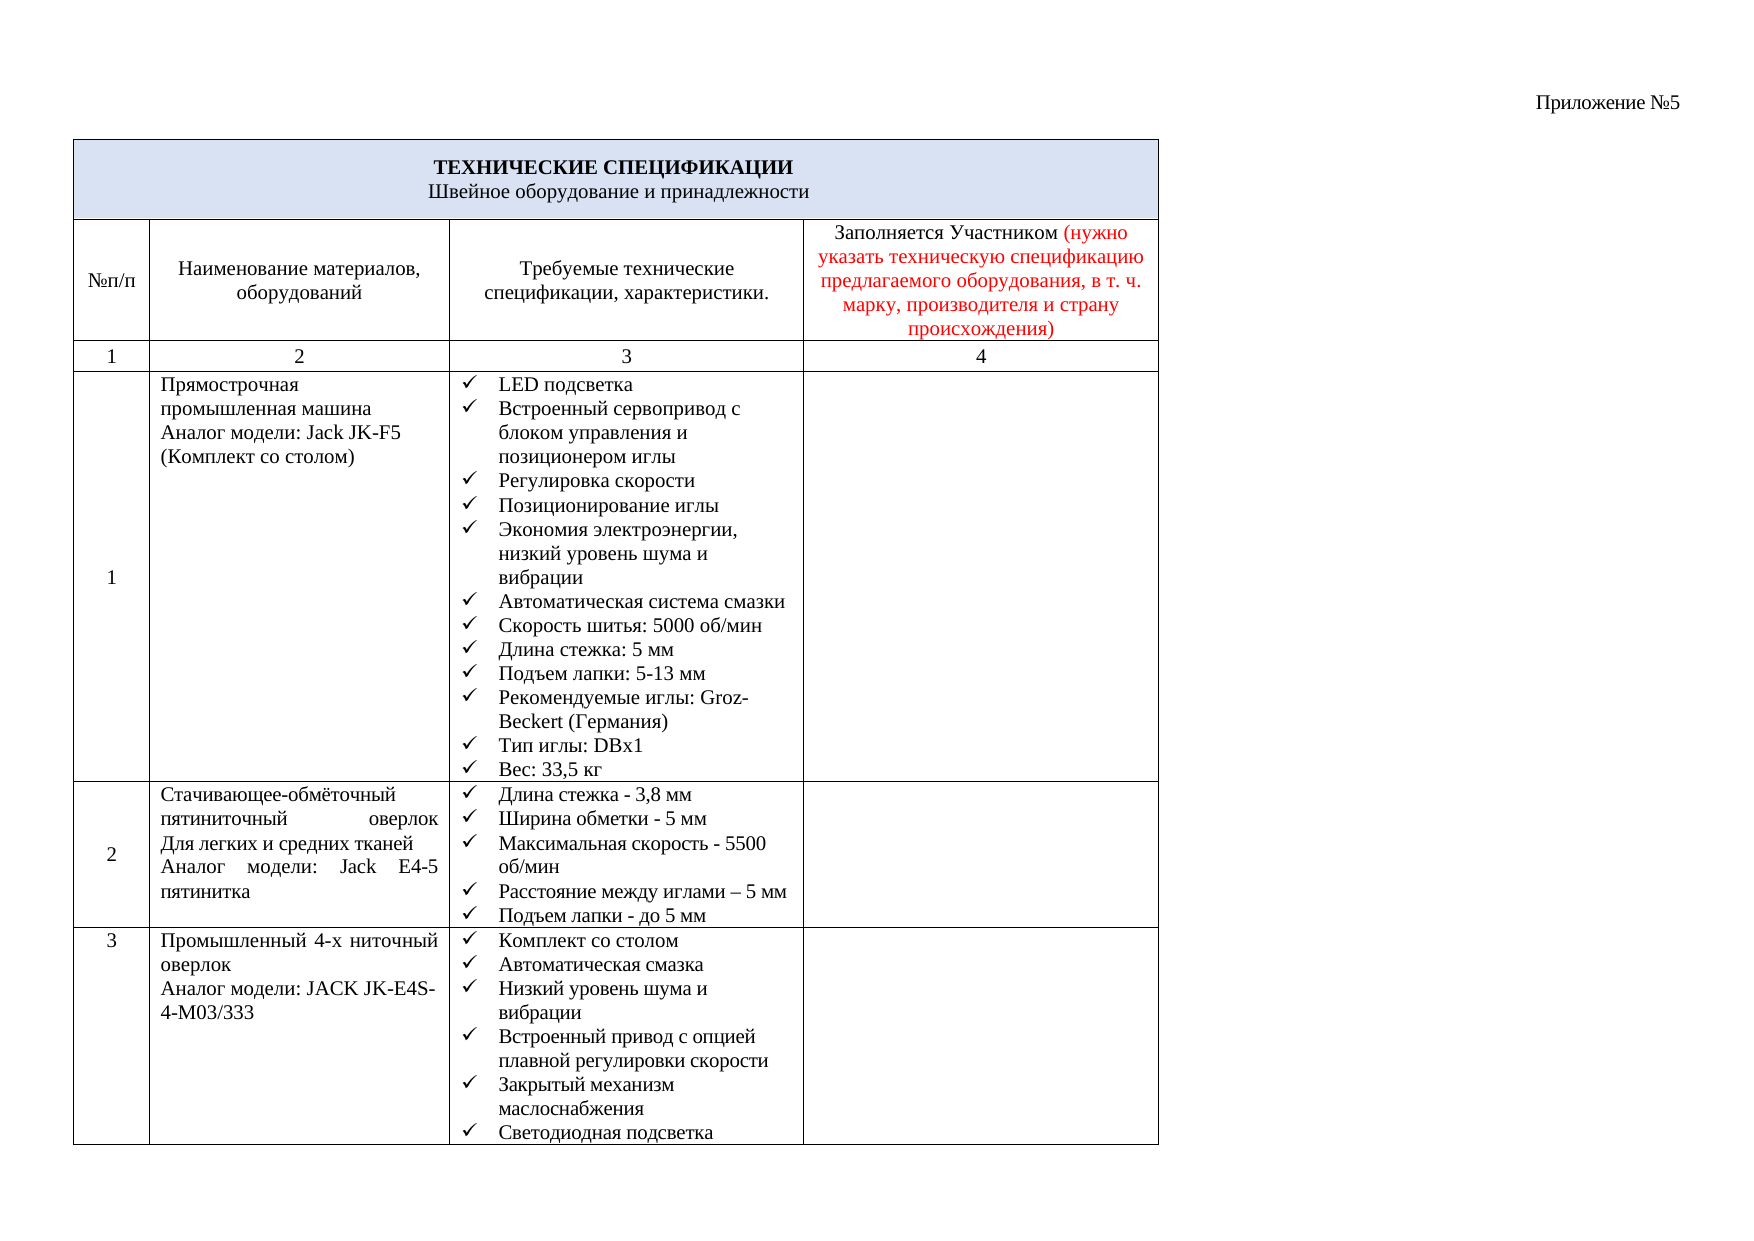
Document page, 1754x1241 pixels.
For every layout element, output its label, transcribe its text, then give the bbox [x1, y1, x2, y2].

table_cell LED подсветка Встроенный сервопривод с блоком управления и позиционером иглы Регулировка скорости Позиционирование иглы Экономия электроэнергии, низкий уровень шума и вибрации Автоматическая система смазки Скорость шитья: 5000 об/мин Длина стежка: 5 мм Подъем лапки: 5-13 мм Рекомендуемые иглы: Groz-Beckert (Германия) Тип иглы: DBх1 Вес: 33,5 кг [450, 372, 803, 781]
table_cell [150, 928, 449, 1144]
table_cell [804, 928, 1158, 1144]
table_cell Стачивающее-обмёточный пятиниточный оверлок Для легких и средних тканей Аналог модели: Jack E4-5 пятинитка [150, 782, 449, 927]
table_cell Наименование материалов, оборудований [150, 220, 449, 340]
table_cell №п/п [74, 220, 149, 340]
table_cell [804, 782, 1158, 927]
table_cell 3 [450, 341, 803, 371]
table_header ТЕХНИЧЕСКИЕ СПЕЦИФИКАЦИИ Швейное оборудование и принадлежности [74, 140, 1158, 218]
table_cell Длина стежка - 3,8 мм Ширина обметки - 5 мм Максимальная скорость - 5500 об/мин Расстояние между иглами – 5 мм Подъем лапки - до 5 мм [450, 782, 803, 927]
table_cell 1 [74, 372, 149, 781]
table_cell 3 [74, 928, 149, 1144]
table_cell 2 [74, 782, 149, 927]
text Приложение №5 [89, 89, 1680, 114]
table_cell Требуемые технические спецификации, характеристики. [450, 220, 803, 340]
table_cell [804, 372, 1158, 781]
table_cell 1 [74, 341, 149, 371]
table_cell 4 [804, 341, 1158, 371]
table_cell Заполняется Участником (нужно указать техническую спецификацию предлагаемого оборудования, в т. ч. марку, производителя и страну происхождения) [804, 220, 1158, 340]
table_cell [450, 928, 803, 1144]
table_cell Прямострочная промышленная машина Аналог модели: Jack JK-F5 (Комплект со столом) [150, 372, 449, 781]
table_cell 2 [150, 341, 449, 371]
